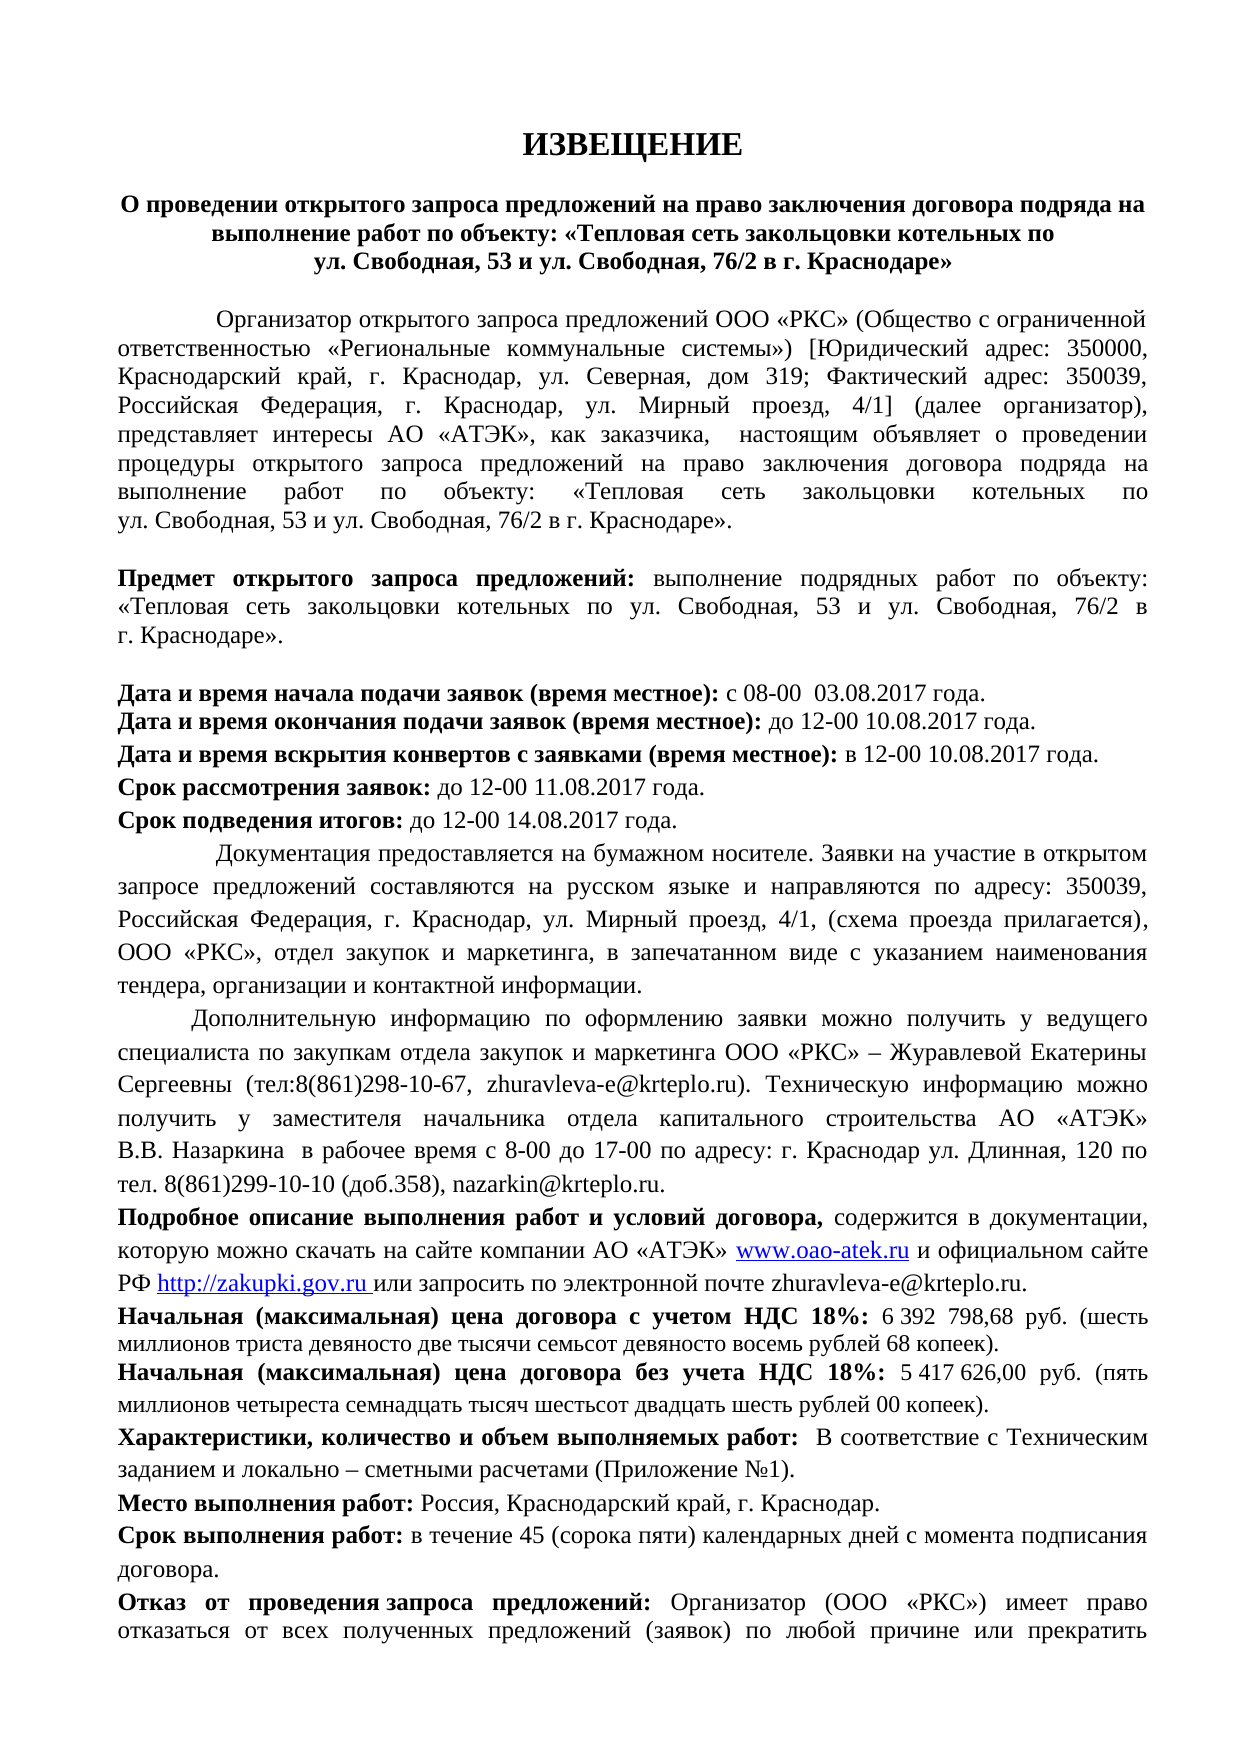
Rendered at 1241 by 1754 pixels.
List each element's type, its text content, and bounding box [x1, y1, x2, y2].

text Дата и время окончания подачи заявок (время местное): до 12-00 10.08.2017 года. [117, 706, 1148, 735]
text Место выполнения работ: Россия, Краснодарский край, г. Краснодар. [117, 1488, 1148, 1516]
text ИЗВЕЩЕНИЕ [117, 124, 1148, 162]
text О проведении открытого запроса предложений на право заключения договора подряда на выполнение работ по объекту: «Тепловая сеть закольцовки котельных по ул. Свободная, 53 и ул. Свободная, 76/2 в г. Краснодаре» [117, 189, 1148, 275]
text Документация предоставляется на бумажном носителе. Заявки на участие в открытом запросе предложений составляются на русском языке и направляются по адресу: 350039, Российская Федерация, г. Краснодар, ул. Мирный проезд, 4/1, (схема проезда прилагается), ООО «РКС», отдел закупок и маркетинга, в запечатанном виде с указанием наименования тендера, организации и контактной информации. [117, 838, 1148, 999]
text Начальная (максимальная) цена договора с учетом НДС 18%: 6 392 798,68 руб. (шесть миллионов триста девяносто две тысячи семьсот девяносто восемь рублей 68 копеек). [117, 1301, 1148, 1357]
text Срок подведения итогов: до 12-00 14.08.2017 года. [117, 805, 1148, 834]
text Срок рассмотрения заявок: до 12-00 11.08.2017 года. [117, 772, 1148, 801]
text Организатор открытого запроса предложений ООО «РКС» (Общество с ограниченной ответственностью «Региональные коммунальные системы») [Юридический адрес: 350000, Краснодарский край, г. Краснодар, ул. Северная, дом 319; Фактический адрес: 350039, Российская Федерация, г. Краснодар, ул. Мирный проезд, 4/1] (далее организатор), представляет интересы АО «АТЭК», как заказчика, настоящим объявляет о проведении процедуры открытого запроса предложений на право заключения договора подряда на выполнение работ по объекту: «Тепловая сеть закольцовки котельных по ул. Свободная, 53 и ул. Свободная, 76/2 в г. Краснодаре». [117, 304, 1148, 534]
text Срок выполнения работ: в течение 45 (сорока пяти) календарных дней с момента подписания договора. [117, 1521, 1148, 1582]
text Подробное описание выполнения работ и условий договора, содержится в документации, которую можно скачать на сайте компании АО «АТЭК» www.oao-atek.ru и официальном сайте РФ http://zakupki.gov.ru или запросить по электронной почте zhuravleva-e@krteplo.ru. [117, 1202, 1148, 1296]
text Предмет открытого запроса предложений: выполнение подрядных работ по объекту: «Тепловая сеть закольцовки котельных по ул. Свободная, 53 и ул. Свободная, 76/2 в г. Краснодаре». [117, 563, 1148, 649]
text Дата и время вскрытия конвертов с заявками (время местное): в 12-00 10.08.2017 года. [117, 739, 1148, 768]
text Дополнительную информацию по оформлению заявки можно получить у ведущего специалиста по закупкам отдела закупок и маркетинга ООО «РКС» – Журавлевой Екатерины Сергеевны (тел:8(861)298-10-67, zhuravleva-e@krteplo.ru). Техническую информацию можно получить у заместителя начальника отдела капитального строительства АО «АТЭК» В.В. Назаркина в рабочее время с 8-00 до 17-00 по адресу: г. Краснодар ул. Длинная, 120 по тел. 8(861)299-10-10 (доб.358), nazarkin@krteplo.ru. [117, 1003, 1148, 1197]
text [117, 1587, 1148, 1644]
text Начальная (максимальная) цена договора без учета НДС 18%: 5 417 626,00 руб. (пять миллионов четыреста семнадцать тысяч шестьсот двадцать шесть рублей 00 копеек). [117, 1357, 1148, 1417]
text Дата и время начала подачи заявок (время местное): с 08-00 03.08.2017 года. [117, 678, 1148, 706]
text Характеристики, количество и объем выполняемых работ: В соответствие с Техническим заданием и локально – сметными расчетами (Приложение №1). [117, 1422, 1148, 1483]
